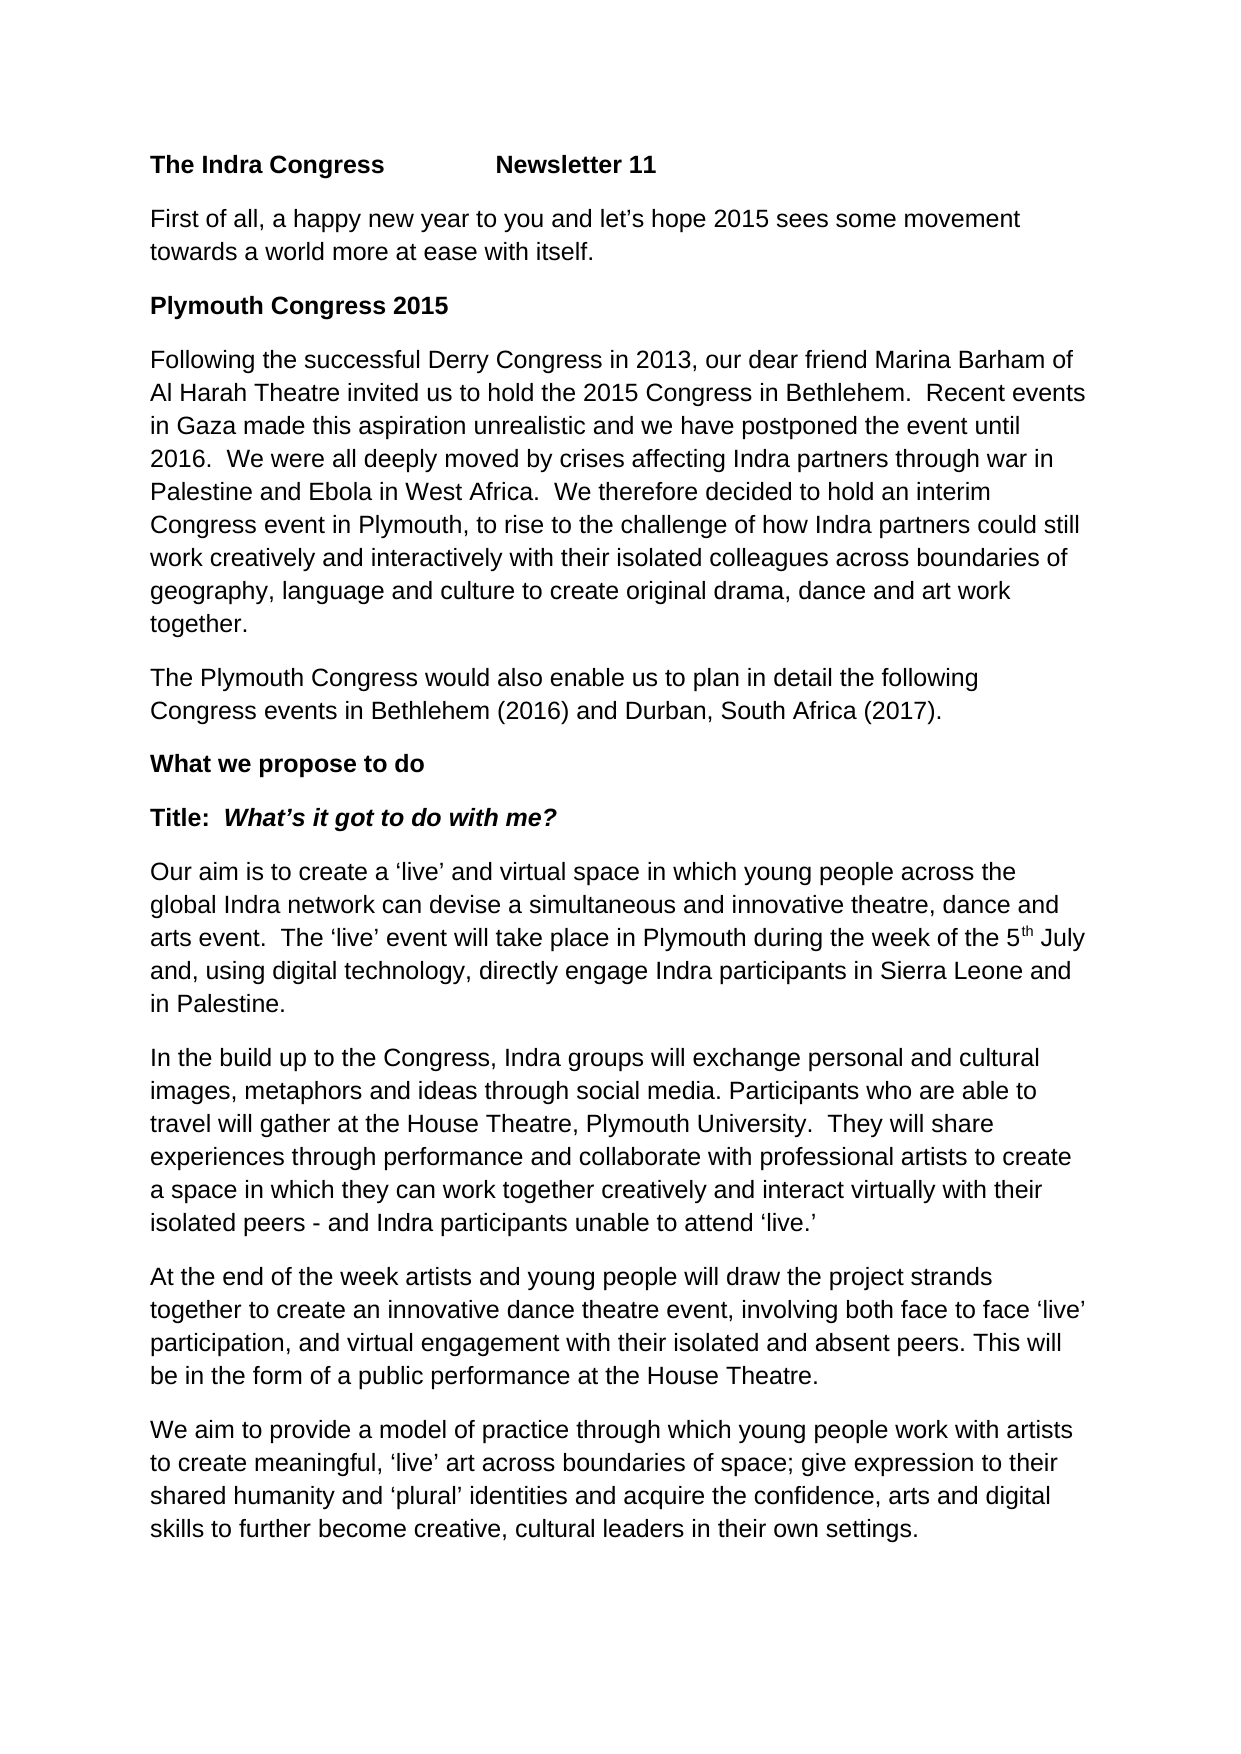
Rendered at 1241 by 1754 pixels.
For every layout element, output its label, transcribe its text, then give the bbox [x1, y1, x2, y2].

text The Indra Congress Newsletter 11 [150, 150, 1090, 179]
text Following the successful Derry Congress in 2013, our dear friend Marina Barham of Al Harah Theatre invited us to hold the 2015 Congress in Bethlehem. Recent events in Gaza made this aspiration unrealistic and we have postponed the event until 2016. We were all deeply moved by crises affecting Indra partners through war in Palestine and Ebola in West Africa. We therefore decided to hold an interim Congress event in Plymouth, to rise to the challenge of how Indra partners could still work creatively and interactively with their isolated colleagues across boundaries of geography, language and culture to create original drama, dance and art work together. [150, 344, 1090, 637]
text The Plymouth Congress would also enable us to plan in detail the following Congress events in Bethlehem (2016) and Durban, South Africa (2017). [150, 663, 1090, 724]
text What we propose to do [150, 749, 1090, 778]
text Title: What’s it got to do with me? [150, 803, 1090, 832]
text Plymouth Congress 2015 [150, 291, 1090, 319]
text First of all, a happy new year to you and let’s hope 2015 sees some movement towards a world more at ease with itself. [150, 204, 1090, 266]
text At the end of the week artists and young people will draw the project strands together to create an innovative dance theatre event, involving both face to face ‘live’ participation, and virtual engagement with their isolated and absent peers. This will be in the form of a public performance at the House Theatre. [150, 1262, 1090, 1390]
text Our aim is to create a ‘live’ and virtual space in which young people across the global Indra network can devise a simultaneous and innovative theatre, dance and arts event. The ‘live’ event will take place in Plymouth during the week of the 5th July and, using digital technology, directly engage Indra participants in Sierra Leone and in Palestine. [150, 857, 1090, 1018]
text In the build up to the Congress, Indra groups will exchange personal and cultural images, metaphors and ideas through social media. Participants who are able to travel will gather at the House Theatre, Plymouth University. They will share experiences through performance and collaborate with professional artists to create a space in which they can work together creatively and interact virtually with their isolated peers - and Indra participants unable to attend ‘live.’ [150, 1043, 1090, 1237]
text We aim to provide a model of practice through which young people work with artists to create meaningful, ‘live’ art across boundaries of space; give expression to their shared humanity and ‘plural’ identities and acquire the confidence, arts and digital skills to further become creative, cultural leaders in their own settings. [150, 1415, 1090, 1543]
